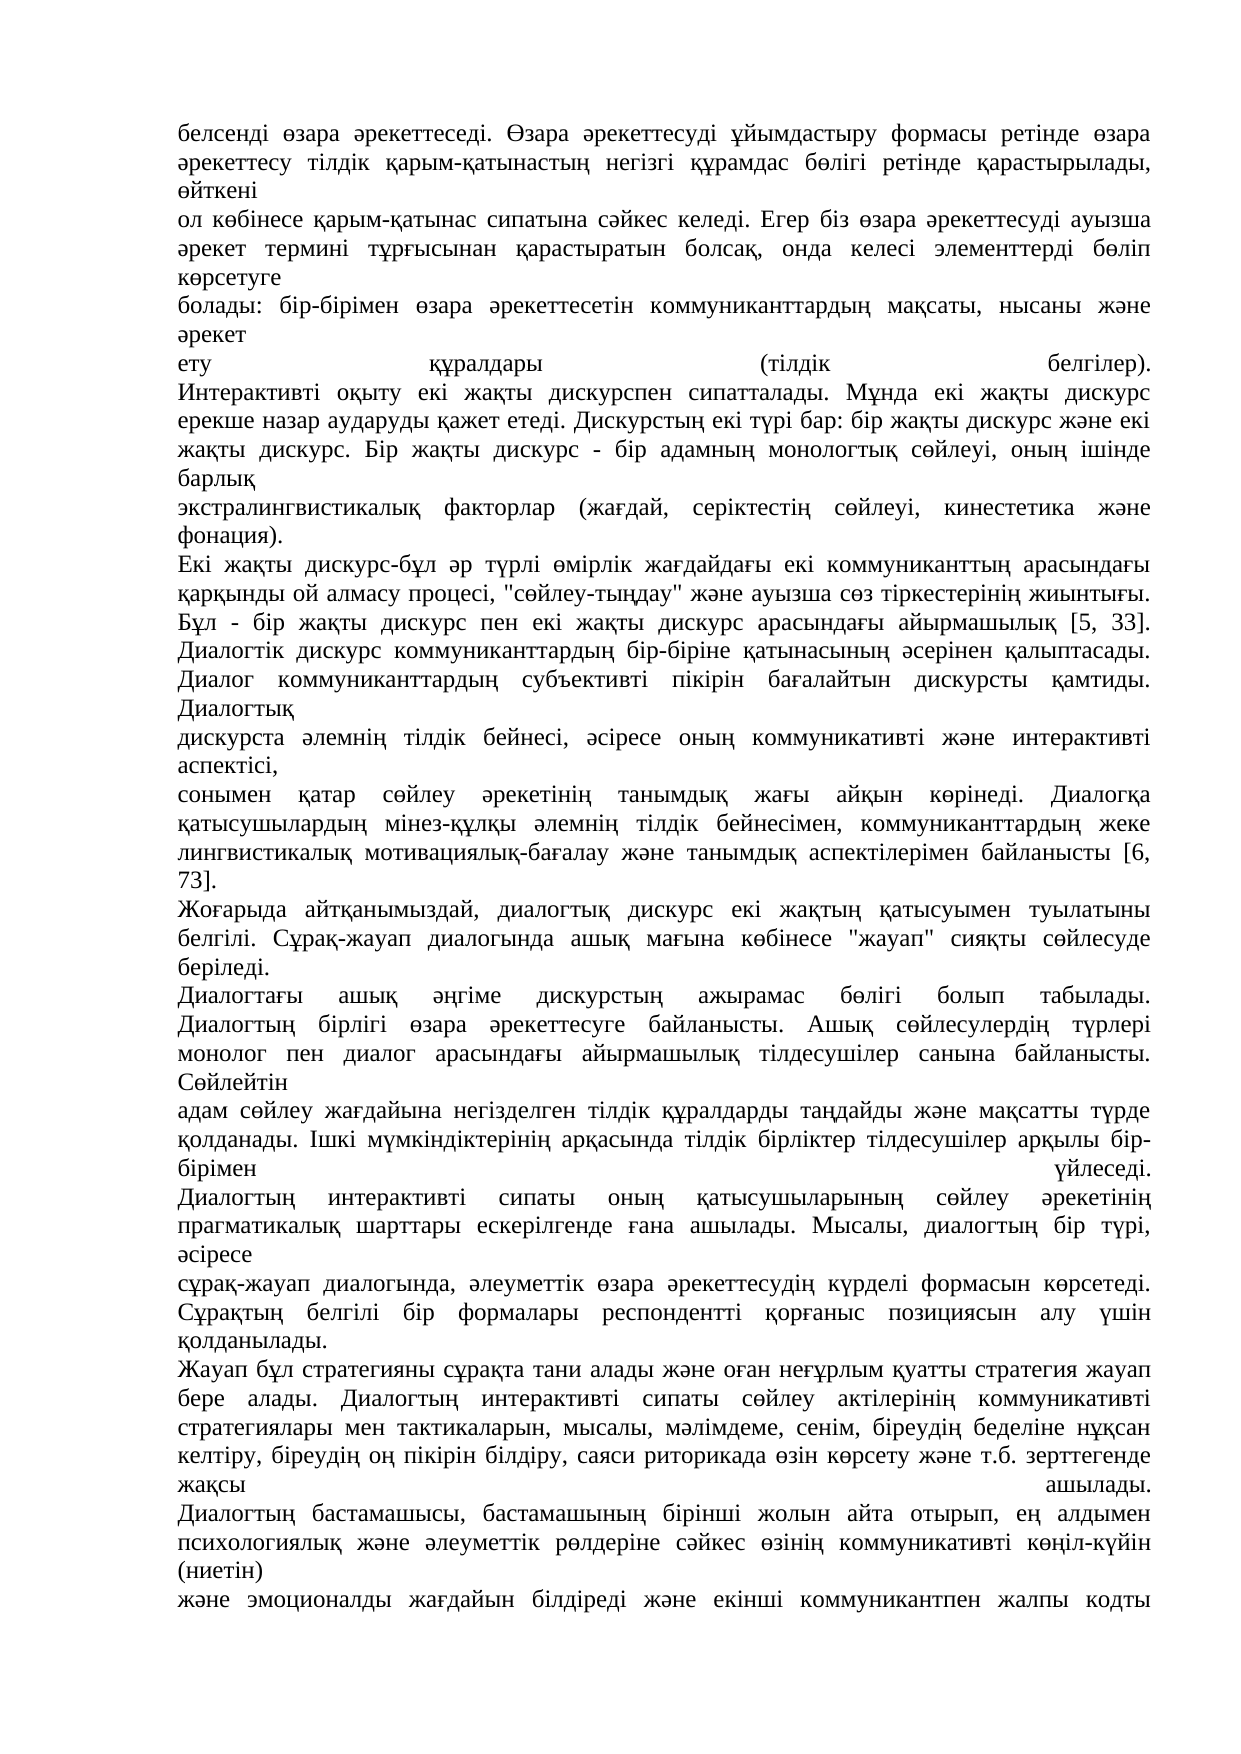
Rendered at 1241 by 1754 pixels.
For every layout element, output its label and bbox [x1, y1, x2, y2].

text [177, 118, 1152, 1613]
